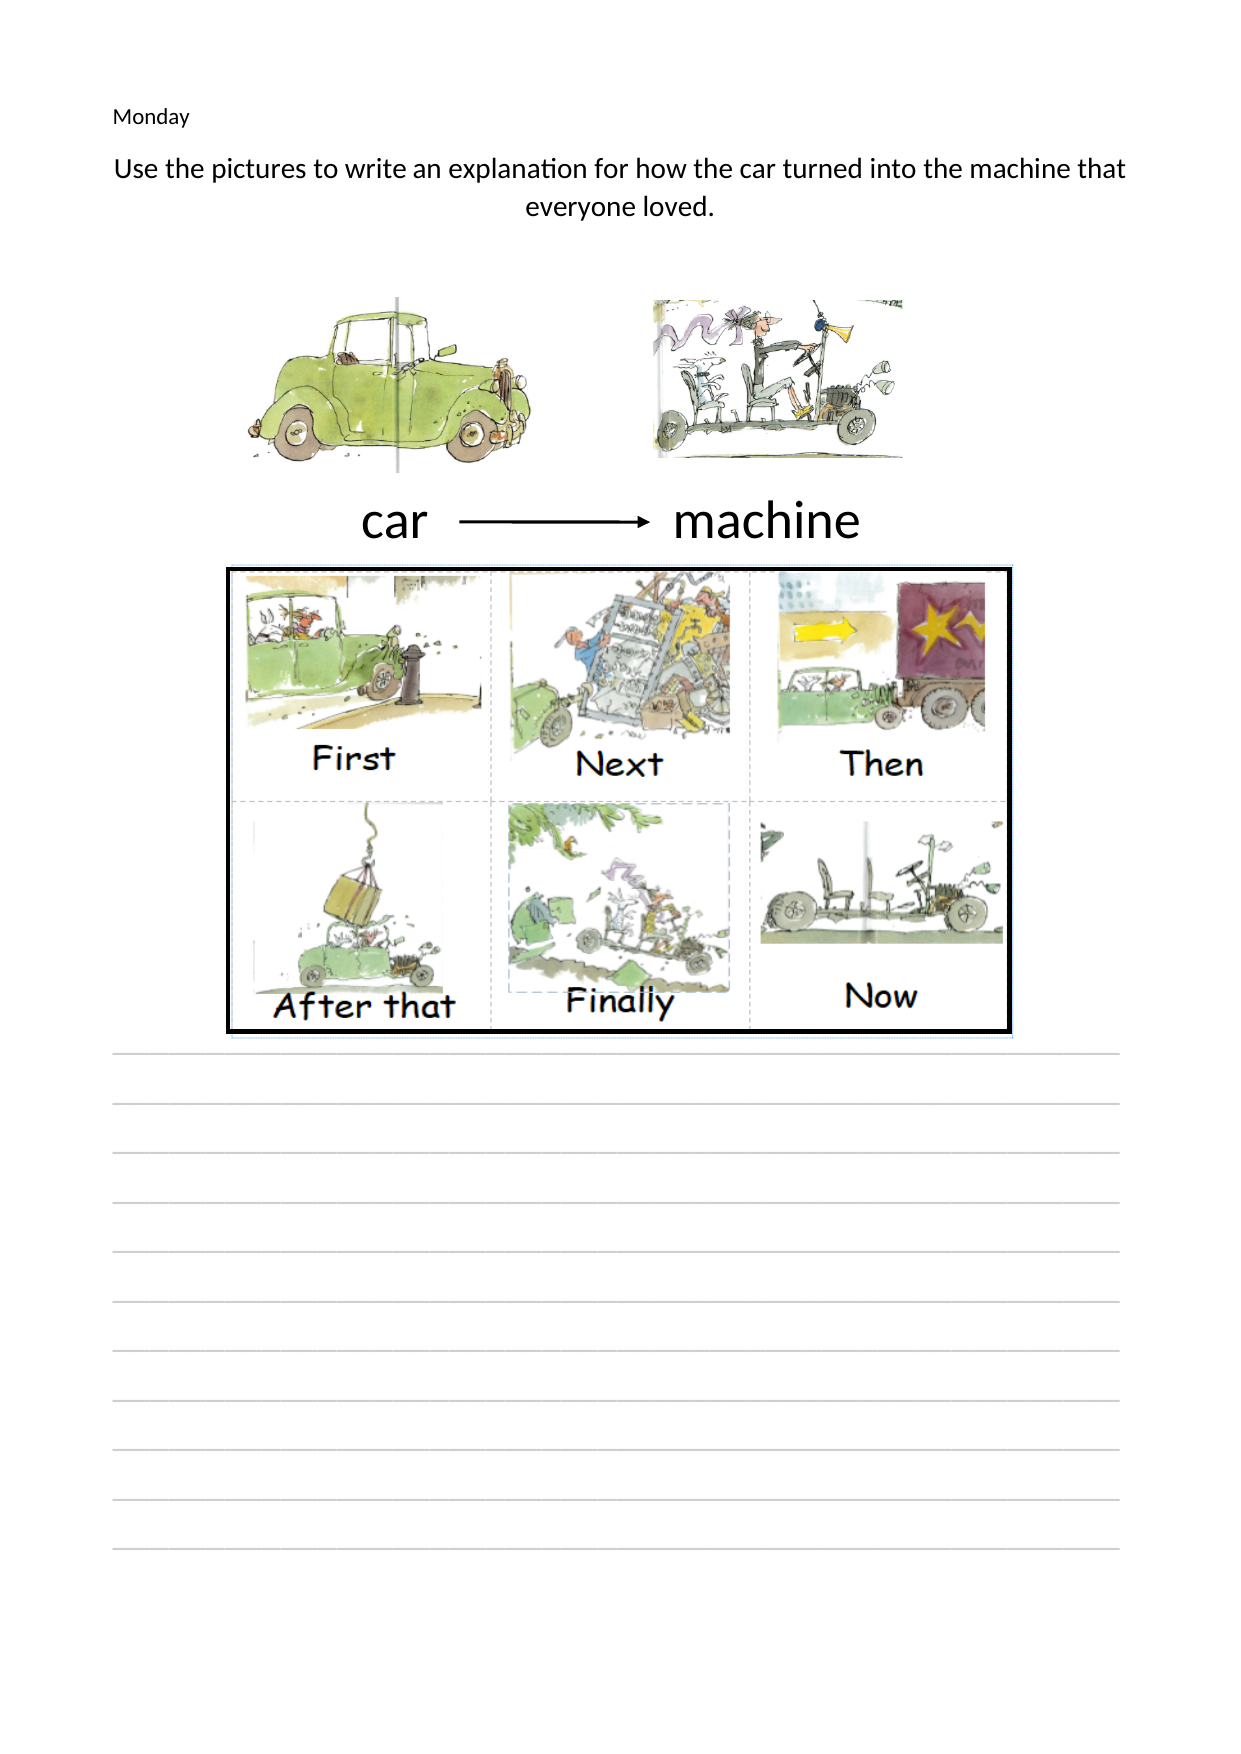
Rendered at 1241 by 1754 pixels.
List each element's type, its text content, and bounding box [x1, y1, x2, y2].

text car machine [112, 486, 1128, 552]
picture [653, 300, 903, 458]
picture [242, 297, 539, 473]
text Use the pictures to write an explanation for how the car turned into the machine that everyone loved. [112, 150, 1128, 224]
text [112, 1014, 1128, 1555]
picture [220, 561, 1020, 1042]
